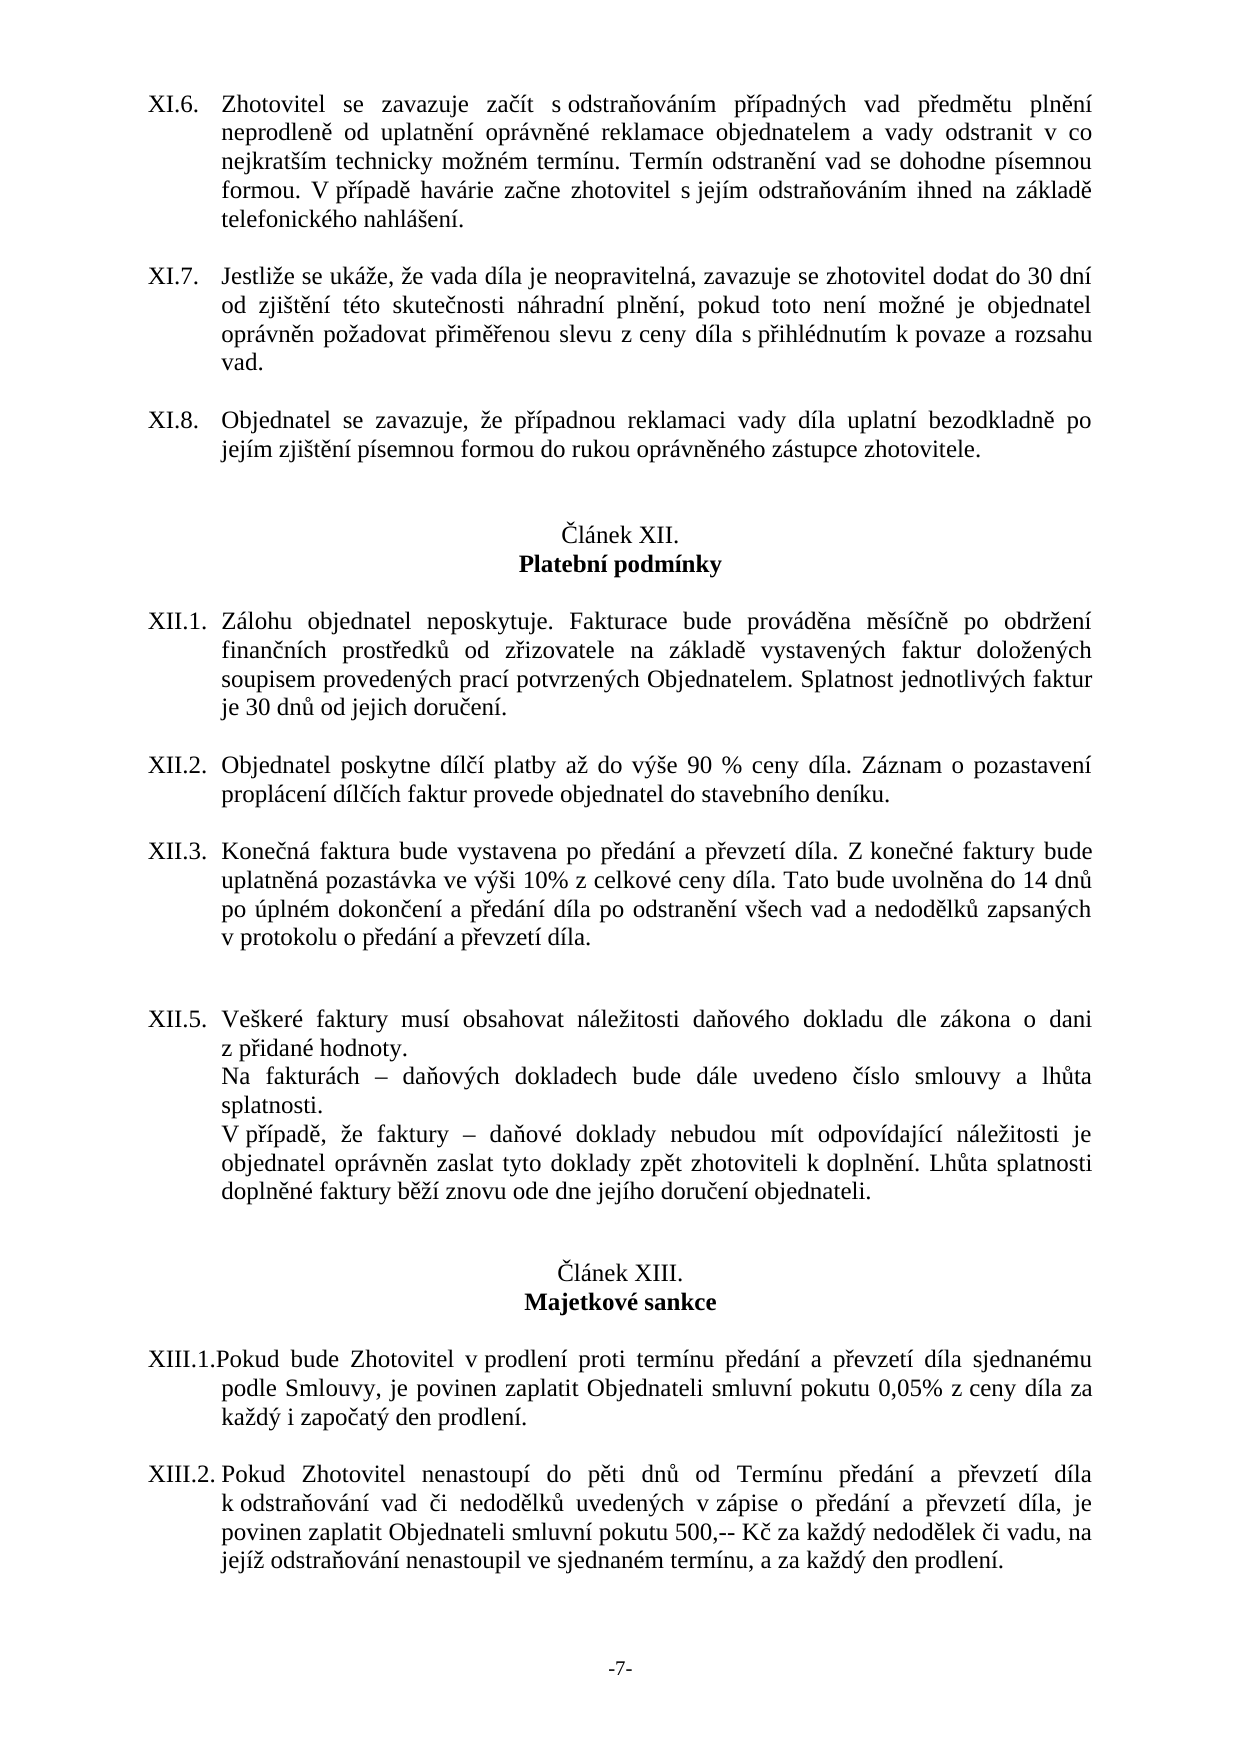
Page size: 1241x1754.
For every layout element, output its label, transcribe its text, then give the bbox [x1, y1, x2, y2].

text XIII.2. Pokud Zhotovitel nenastoupí do pěti dnů od Termínu předání a převzetí díla k odstraňování vad či nedodělků uvedených v zápise o předání a převzetí díla, je povinen zaplatit Objednateli smluvní pokutu 500,-- Kč za každý nedodělek či vadu, na jejíž odstraňování nenastoupil ve sjednaném termínu, a za každý den prodlení. [148, 1459, 1093, 1574]
subtitle Platební podmínky [148, 549, 1093, 577]
text XII.5. Veškeré faktury musí obsahovat náležitosti daňového dokladu dle zákona o dani z přidané hodnoty. [148, 1004, 1093, 1061]
subtitle Majetkové sankce [148, 1287, 1093, 1315]
text XII.2. Objednatel poskytne dílčí platby až do výše 90 % ceny díla. Záznam o pozastavení proplácení dílčích faktur provede objednatel do stavebního deníku. [148, 750, 1093, 807]
text XIII.1.Pokud bude Zhotovitel v prodlení proti termínu předání a převzetí díla sjednanému podle Smlouvy, je povinen zaplatit Objednateli smluvní pokutu 0,05% z ceny díla za každý i započatý den prodlení. [148, 1344, 1093, 1430]
text XI.6. Zhotovitel se zavazuje začít s odstraňováním případných vad předmětu plnění neprodleně od uplatnění oprávněné reklamace objednatelem a vady odstranit v co nejkratším technicky možném termínu. Termín odstranění vad se dohodne písemnou formou. V případě havárie začne zhotovitel s jejím odstraňováním ihned na základě telefonického nahlášení. [148, 89, 1093, 232]
text Na fakturách – daňových dokladech bude dále uvedeno číslo smlouvy a lhůta splatnosti. [221, 1061, 1093, 1119]
text Článek XIII. [148, 1258, 1093, 1287]
text Článek XII. [148, 520, 1093, 549]
text V případě, že faktury – daňové doklady nebudou mít odpovídající náležitosti je objednatel oprávněn zaslat tyto doklady zpět zhotoviteli k doplnění. Lhůta splatnosti doplněné faktury běží znovu ode dne jejího doručení objednateli. [221, 1119, 1093, 1205]
text XI.7. Jestliže se ukáže, že vada díla je neopravitelná, zavazuje se zhotovitel dodat do 30 dní od zjištění této skutečnosti náhradní plnění, pokud toto není možné je objednatel oprávněn požadovat přiměřenou slevu z ceny díla s přihlédnutím k povaze a rozsahu vad. [148, 261, 1093, 376]
text XII.3. Konečná faktura bude vystavena po předání a převzetí díla. Z konečné faktury bude uplatněná pozastávka ve výši 10% z celkové ceny díla. Tato bude uvolněna do 14 dnů po úplném dokončení a předání díla po odstranění všech vad a nedodělků zapsaných v protokolu o předání a převzetí díla. [148, 836, 1093, 951]
text XI.8. Objednatel se zavazuje, že případnou reklamaci vady díla uplatní bezodkladně po jejím zjištění písemnou formou do rukou oprávněného zástupce zhotovitele. [148, 405, 1093, 462]
text XII.1. Zálohu objednatel neposkytuje. Fakturace bude prováděna měsíčně po obdržení finančních prostředků od zřizovatele na základě vystavených faktur doložených soupisem provedených prací potvrzených Objednatelem. Splatnost jednotlivých faktur je 30 dnů od jejich doručení. [148, 606, 1093, 721]
